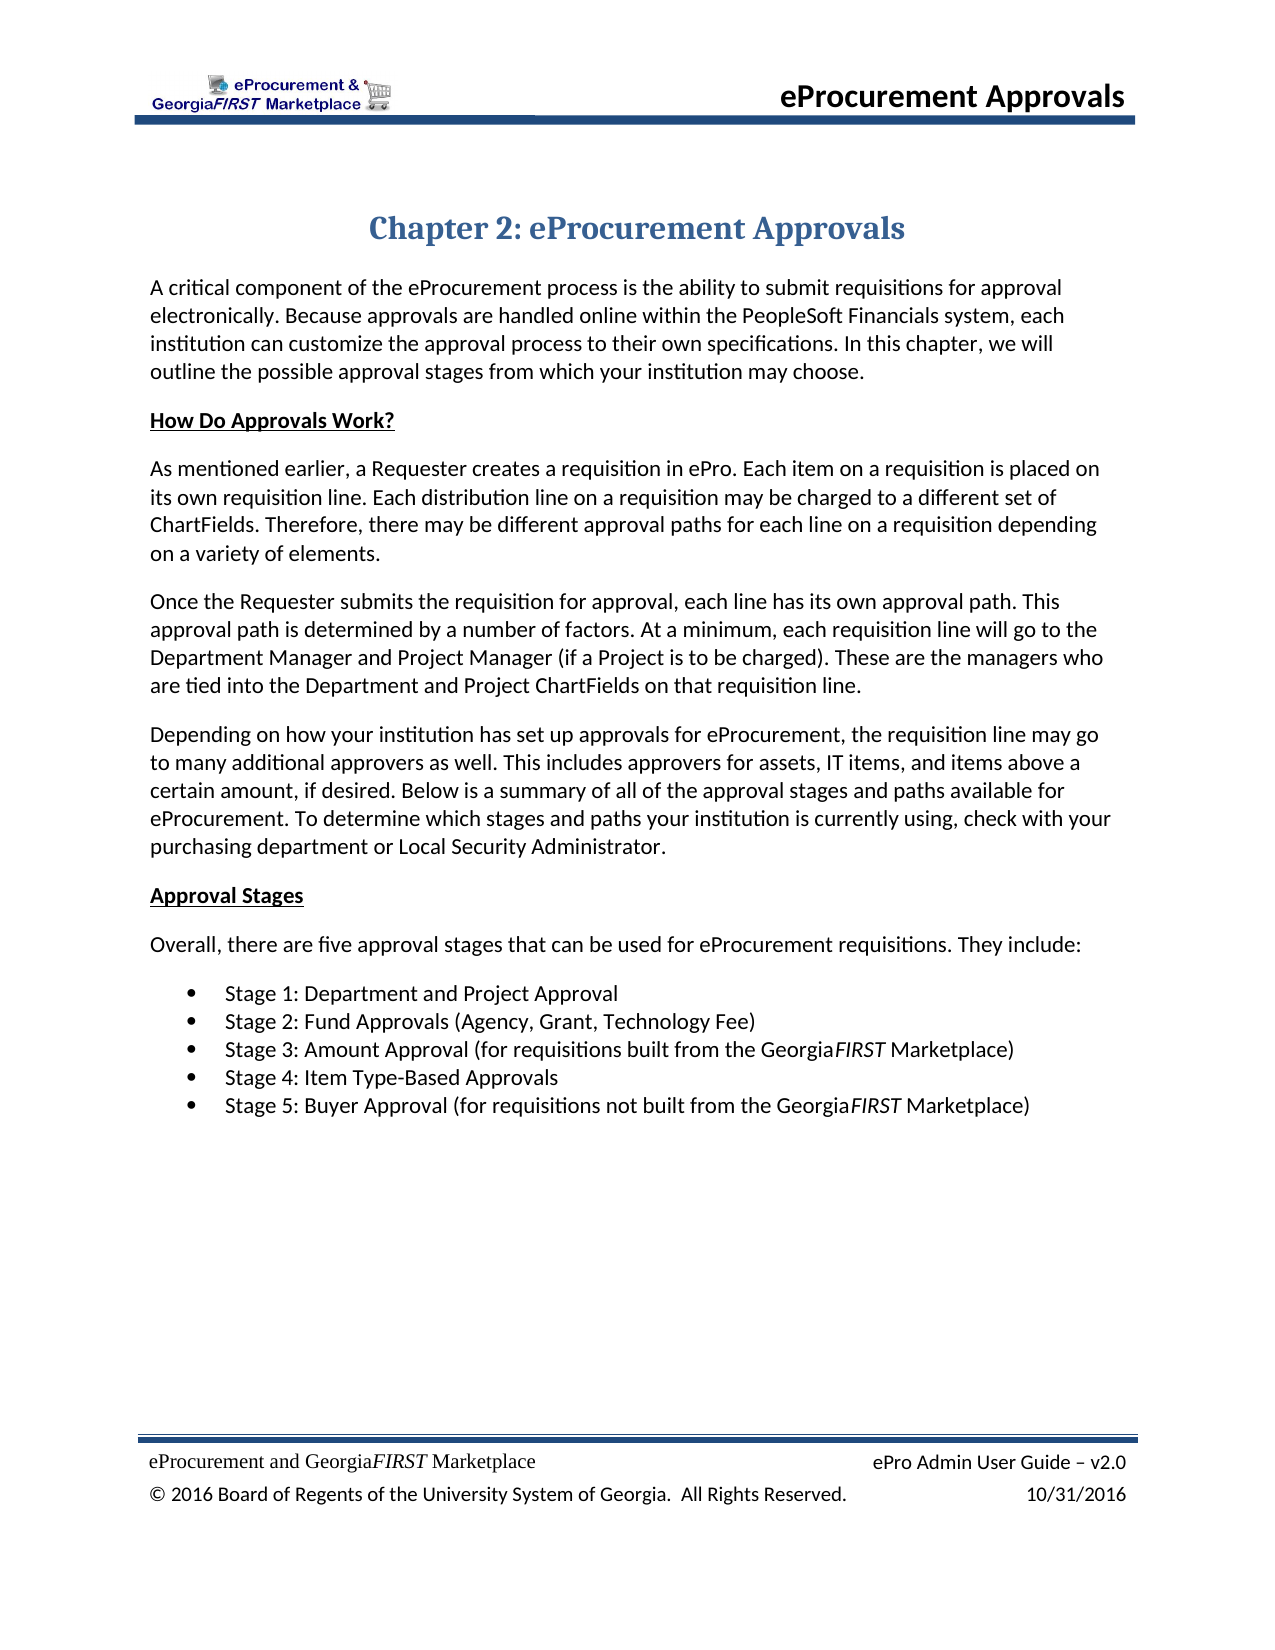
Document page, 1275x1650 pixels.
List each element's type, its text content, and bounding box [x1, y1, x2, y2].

text Depending on how your institution has set up approvals for eProcurement, the requisition line may go to many additional approvers as well. This includes approvers for assets, IT items, and items above a certain amount, if desired. Below is a summary of all of the approval stages and paths available for eProcurement. To determine which stages and paths your institution is currently using, check with your purchasing department or Local Security Administrator. [150, 720, 1125, 861]
text A critical component of the eProcurement process is the ability to submit requisitions for approval electronically. Because approvals are handled online within the PeopleSoft Financials system, each institution can customize the approval process to their own specifications. In this chapter, we will outline the possible approval stages from which your institution may choose. [150, 273, 1125, 385]
text Overall, there are five approval stages that can be used for eProcurement requisitions. They include: [150, 930, 1125, 958]
list Stage 3: Amount Approval (for requisitions built from the GeorgiaFIRST Marketplace) [187, 1035, 1125, 1063]
list Stage 5: Buyer Approval (for requisitions not built from the GeorgiaFIRST Marketplace) [187, 1091, 1125, 1119]
picture [147, 71, 399, 115]
subtitle Chapter 2: eProcurement Approvals [150, 209, 1125, 248]
list Stage 1: Department and Project Approval [187, 979, 1125, 1007]
subtitle How Do Approvals Work? [150, 406, 1125, 434]
list Stage 4: Item Type-Based Approvals [187, 1063, 1125, 1091]
text As mentioned earlier, a Requester creates a requisition in ePro. Each item on a requisition is placed on its own requisition line. Each distribution line on a requisition may be charged to a different set of ChartFields. Therefore, there may be different approval paths for each line on a requisition depending on a variety of elements. [150, 454, 1125, 567]
text Once the Requester submits the requisition for approval, each line has its own approval path. This approval path is determined by a number of factors. At a minimum, each requisition line will go to the Department Manager and Project Manager (if a Project is to be charged). These are the managers who are tied into the Department and Project ChartFields on that requisition line. [150, 587, 1125, 699]
list Stage 2: Fund Approvals (Agency, Grant, Technology Fee) [187, 1007, 1125, 1035]
subtitle Approval Stages [150, 881, 1125, 909]
